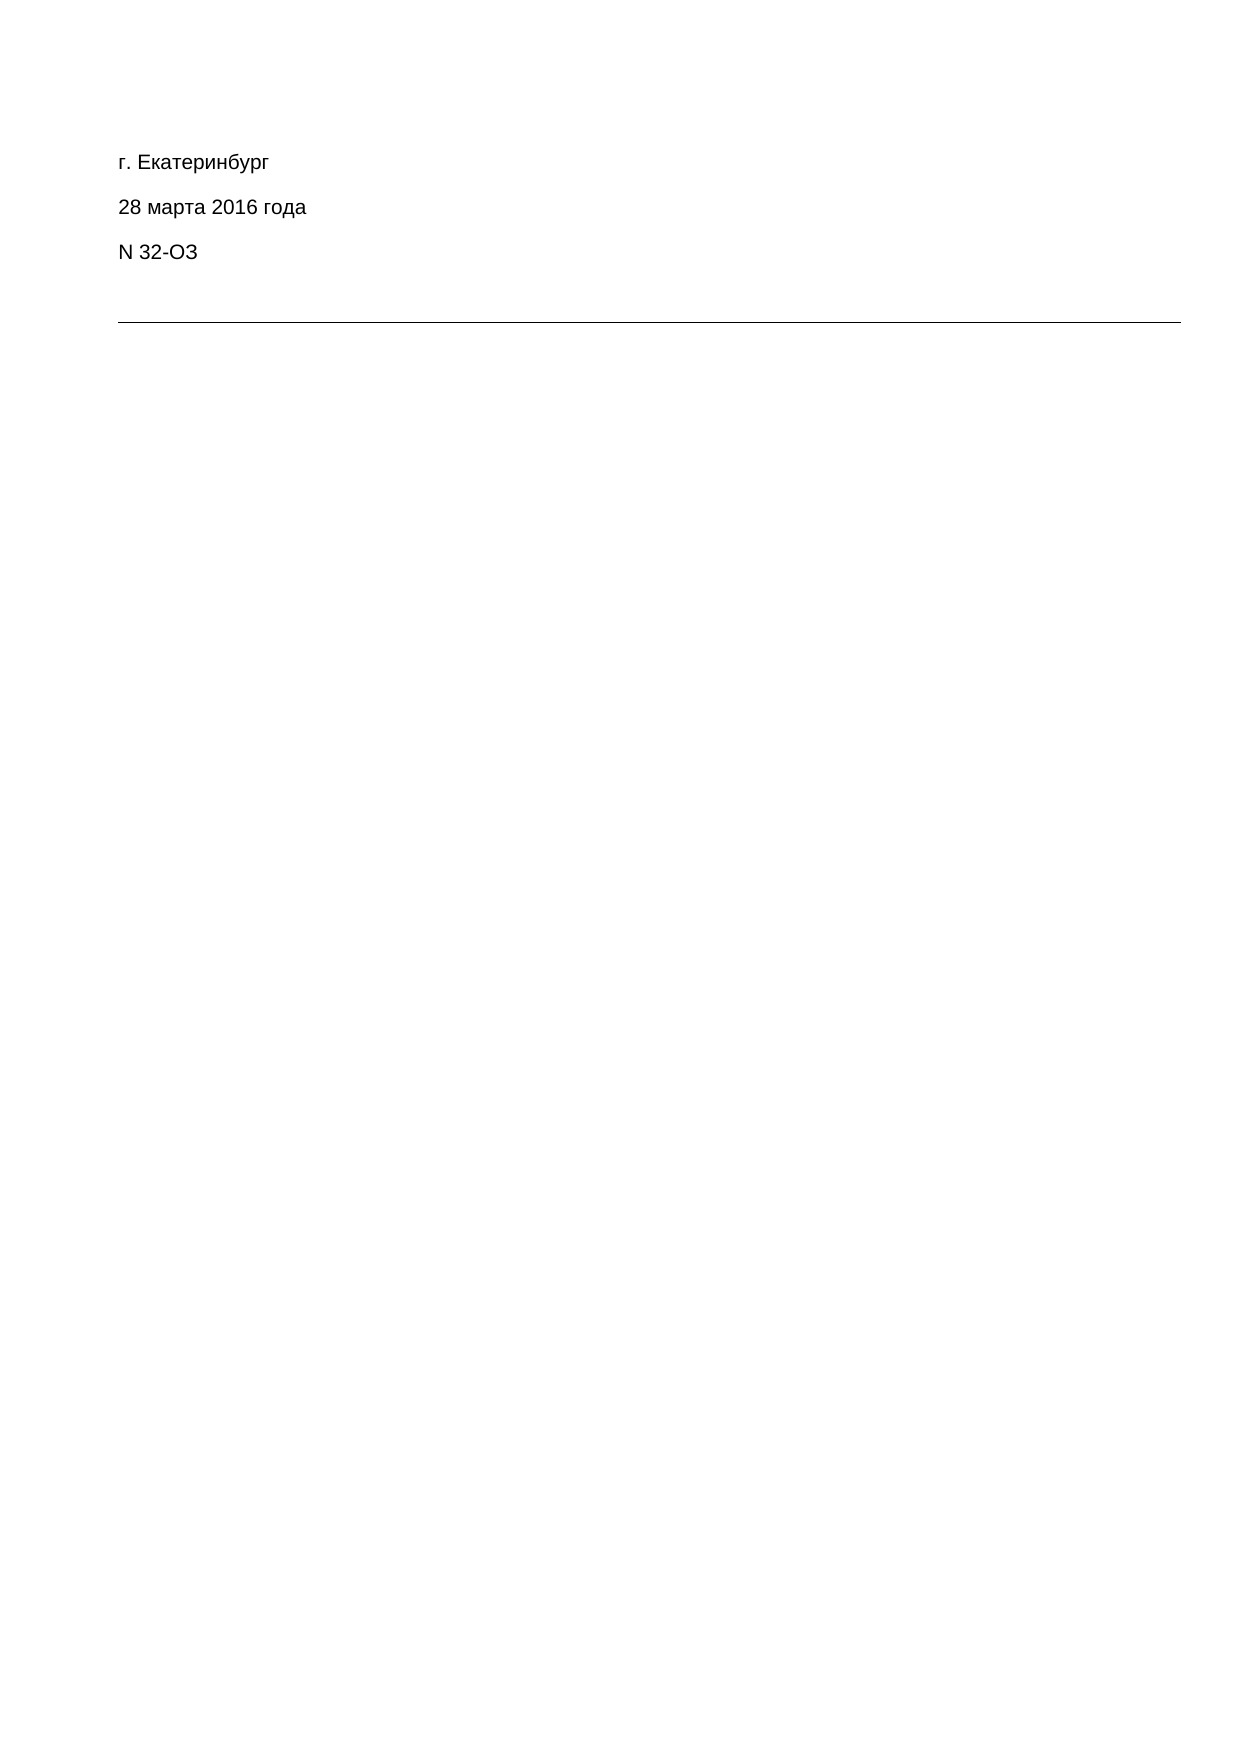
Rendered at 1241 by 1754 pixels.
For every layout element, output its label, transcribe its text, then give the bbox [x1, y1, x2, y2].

text г. Екатеринбург [118, 150, 1181, 174]
text N 32-ОЗ [118, 239, 1181, 263]
text 28 марта 2016 года [118, 195, 1181, 219]
